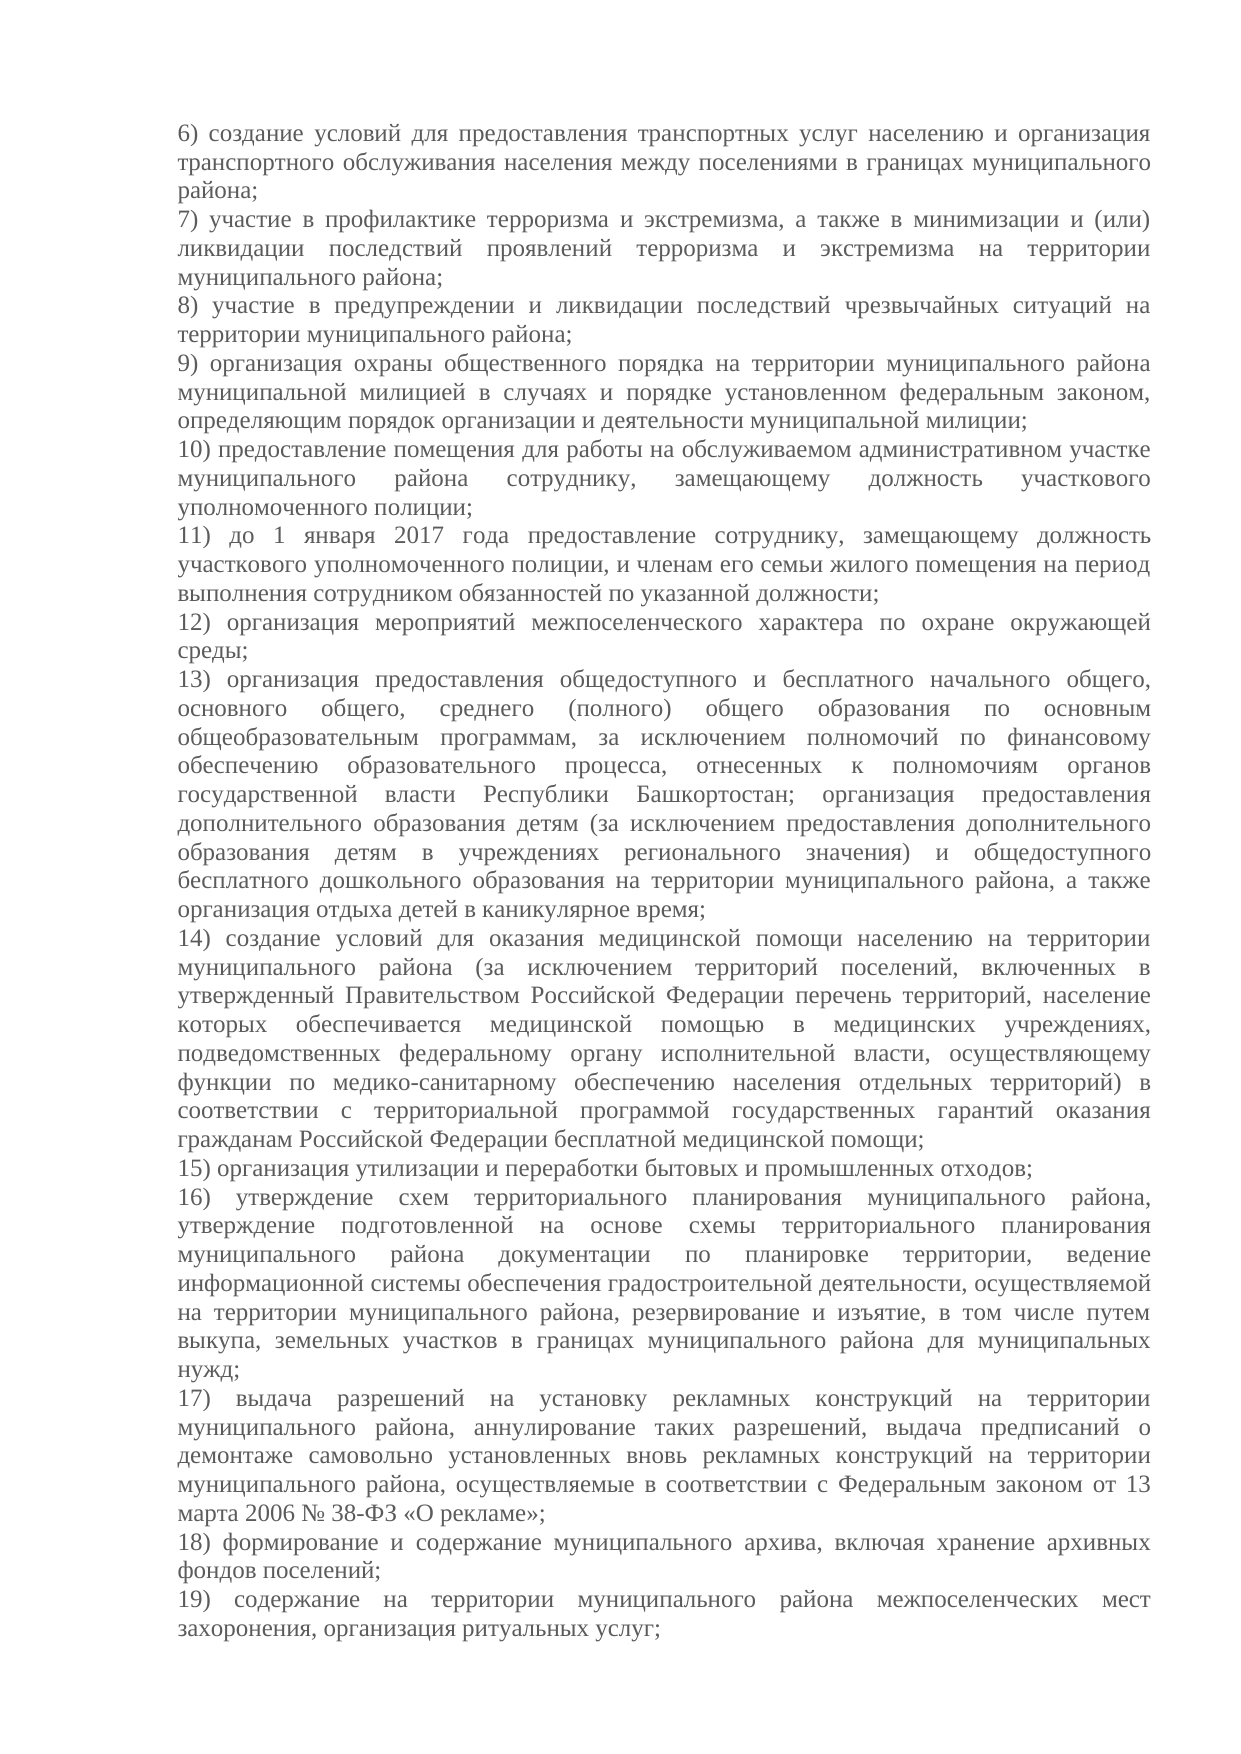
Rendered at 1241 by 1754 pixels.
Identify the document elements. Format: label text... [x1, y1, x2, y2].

text 14) создание условий для оказания медицинской помощи населению на территории муниципального района (за исключением территорий поселений, включенных в утвержденный Правительством Российской Федерации перечень территорий, население которых обеспечивается медицинской помощью в медицинских учреждениях, подведомственных федеральному органу исполнительной власти, осуществляющему функции по медико-санитарному обеспечению населения отдельных территорий) в соответствии с территориальной программой государственных гарантий оказания гражданам Российской Федерации бесплатной медицинской помощи; [177, 923, 1152, 1153]
text 18) формирование и содержание муниципального архива, включая хранение архивных фондов поселений; [177, 1527, 1152, 1584]
text 15) организация утилизации и переработки бытовых и промышленных отходов; [177, 1153, 1152, 1182]
text 13) организация предоставления общедоступного и бесплатного начального общего, основного общего, среднего (полного) общего образования по основным общеобразовательным программам, за исключением полномочий по финансовому обеспечению образовательного процесса, отнесенных к полномочиям органов государственной власти Республики Башкортостан; организация предоставления дополнительного образования детям (за исключением предоставления дополнительного образования детям в учреждениях регионального значения) и общедоступного бесплатного дошкольного образования на территории муниципального района, а также организация отдыха детей в каникулярное время; [177, 664, 1152, 923]
text 8) участие в предупреждении и ликвидации последствий чрезвычайных ситуаций на территории муниципального района; [177, 291, 1152, 348]
text 17) выдача разрешений на установку рекламных конструкций на территории муниципального района, аннулирование таких разрешений, выдача предписаний о демонтаже самовольно установленных вновь рекламных конструкций на территории муниципального района, осуществляемые в соответствии с Федеральным законом от 13 марта 2006 № 38-ФЗ «О рекламе»; [177, 1383, 1152, 1527]
text 16) утверждение схем территориального планирования муниципального района, утверждение подготовленной на основе схемы территориального планирования муниципального района документации по планировке территории, ведение информационной системы обеспечения градостроительной деятельности, осуществляемой на территории муниципального района, резервирование и изъятие, в том числе путем выкупа, земельных участков в границах муниципального района для муниципальных нужд; [177, 1182, 1152, 1383]
text 19) содержание на территории муниципального района межпоселенческих мест захоронения, организация ритуальных услуг; [177, 1584, 1152, 1642]
text 11) до 1 января 2017 года предоставление сотруднику, замещающему должность участкового уполномоченного полиции, и членам его семьи жилого помещения на период выполнения сотрудником обязанностей по указанной должности; [177, 521, 1152, 607]
text 9) организация охраны общественного порядка на территории муниципального района муниципальной милицией в случаях и порядке установленном федеральным законом, определяющим порядок организации и деятельности муниципальной милиции; [177, 348, 1152, 434]
text 12) организация мероприятий межпоселенческого характера по охране окружающей среды; [177, 607, 1152, 664]
text 6) создание условий для предоставления транспортных услуг населению и организация транспортного обслуживания населения между поселениями в границах муниципального района; [177, 118, 1152, 204]
text 10) предоставление помещения для работы на обслуживаемом административном участке муниципального района сотруднику, замещающему должность участкового уполномоченного полиции; [177, 434, 1152, 521]
text 7) участие в профилактике терроризма и экстремизма, а также в минимизации и (или) ликвидации последствий проявлений терроризма и экстремизма на территории муниципального района; [177, 204, 1152, 291]
